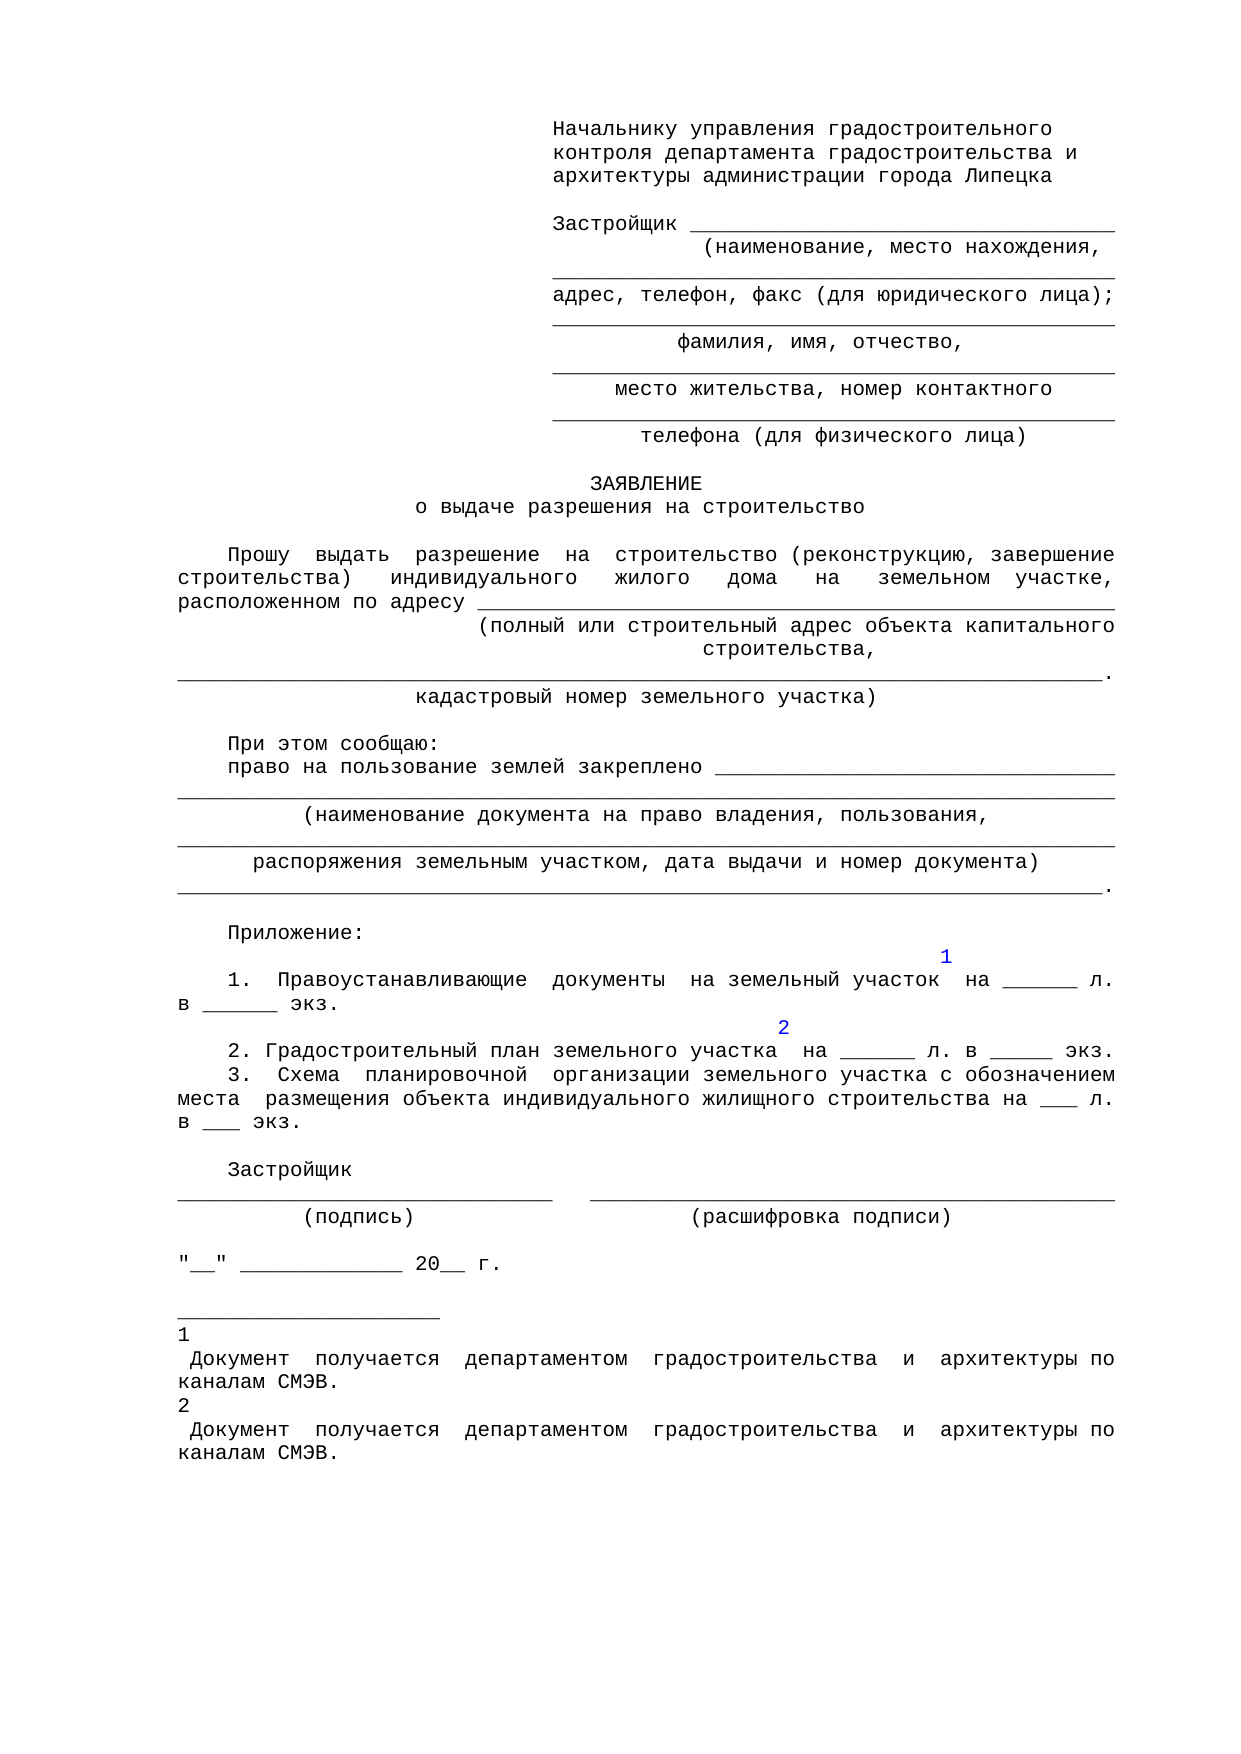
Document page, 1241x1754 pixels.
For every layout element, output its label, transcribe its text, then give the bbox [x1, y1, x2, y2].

text Застройщик [177, 1158, 1152, 1182]
text __________________________________________________________________________. [177, 662, 1152, 686]
text о выдаче разрешения на строительство [177, 496, 1152, 520]
text контроля департамента градостроительства и [177, 142, 1152, 165]
text Прошу выдать разрешение на строительство (реконструкцию, завершение [177, 544, 1152, 567]
text распоряжения земельным участком, дата выдачи и номер документа) [177, 851, 1152, 875]
text (наименование, место нахождения, [177, 236, 1152, 260]
text 2. Градостроительный план земельного участка на ______ л. в _____ экз. [177, 1040, 1152, 1064]
text __________________________________________________________________________. [177, 875, 1152, 898]
text "__" _____________ 20__ г. [177, 1253, 1152, 1277]
text 1. Правоустанавливающие документы на земельный участок на ______ л. [177, 969, 1152, 993]
text Приложение: [177, 922, 1152, 946]
text При этом сообщаю: [177, 733, 1152, 757]
text адрес, телефон, факс (для юридического лица); [177, 284, 1152, 307]
text расположенном по адресу ___________________________________________________ [177, 591, 1152, 615]
text Застройщик __________________________________ [177, 213, 1152, 236]
text Начальнику управления градостроительного [177, 118, 1152, 142]
text 1 [177, 1324, 1152, 1348]
text строительства) индивидуального жилого дома на земельном участке, [177, 567, 1152, 591]
text строительства, [177, 638, 1152, 662]
text в ___ экз. [177, 1111, 1152, 1135]
text 2 [177, 1017, 1152, 1040]
text каналам СМЭВ. [177, 1442, 1152, 1466]
text ___________________________________________________________________________ [177, 827, 1152, 851]
text право на пользование землей закреплено ________________________________ [177, 757, 1152, 780]
text 1 [177, 946, 1152, 969]
text фамилия, имя, отчество, [177, 331, 1152, 354]
text места размещения объекта индивидуального жилищного строительства на ___ л. [177, 1088, 1152, 1111]
text Документ получается департаментом градостроительства и архитектуры по [177, 1419, 1152, 1442]
text ЗАЯВЛЕНИЕ [177, 473, 1152, 496]
text _____________________________________________ [177, 307, 1152, 331]
text _____________________ [177, 1300, 1152, 1324]
text (подпись) (расшифровка подписи) [177, 1206, 1152, 1229]
text ___________________________________________________________________________ [177, 780, 1152, 804]
text 3. Схема планировочной организации земельного участка с обозначением [177, 1064, 1152, 1088]
text (полный или строительный адрес объекта капитального [177, 615, 1152, 638]
text Документ получается департаментом градостроительства и архитектуры по [177, 1348, 1152, 1371]
text архитектуры администрации города Липецка [177, 165, 1152, 189]
text ______________________________ __________________________________________ [177, 1182, 1152, 1206]
text в ______ экз. [177, 993, 1152, 1017]
text _____________________________________________ [177, 402, 1152, 426]
text каналам СМЭВ. [177, 1371, 1152, 1395]
text _____________________________________________ [177, 260, 1152, 284]
text 2 [177, 1395, 1152, 1419]
text (наименование документа на право владения, пользования, [177, 804, 1152, 827]
text _____________________________________________ [177, 354, 1152, 378]
text место жительства, номер контактного [177, 378, 1152, 402]
text телефона (для физического лица) [177, 426, 1152, 449]
text кадастровый номер земельного участка) [177, 686, 1152, 709]
